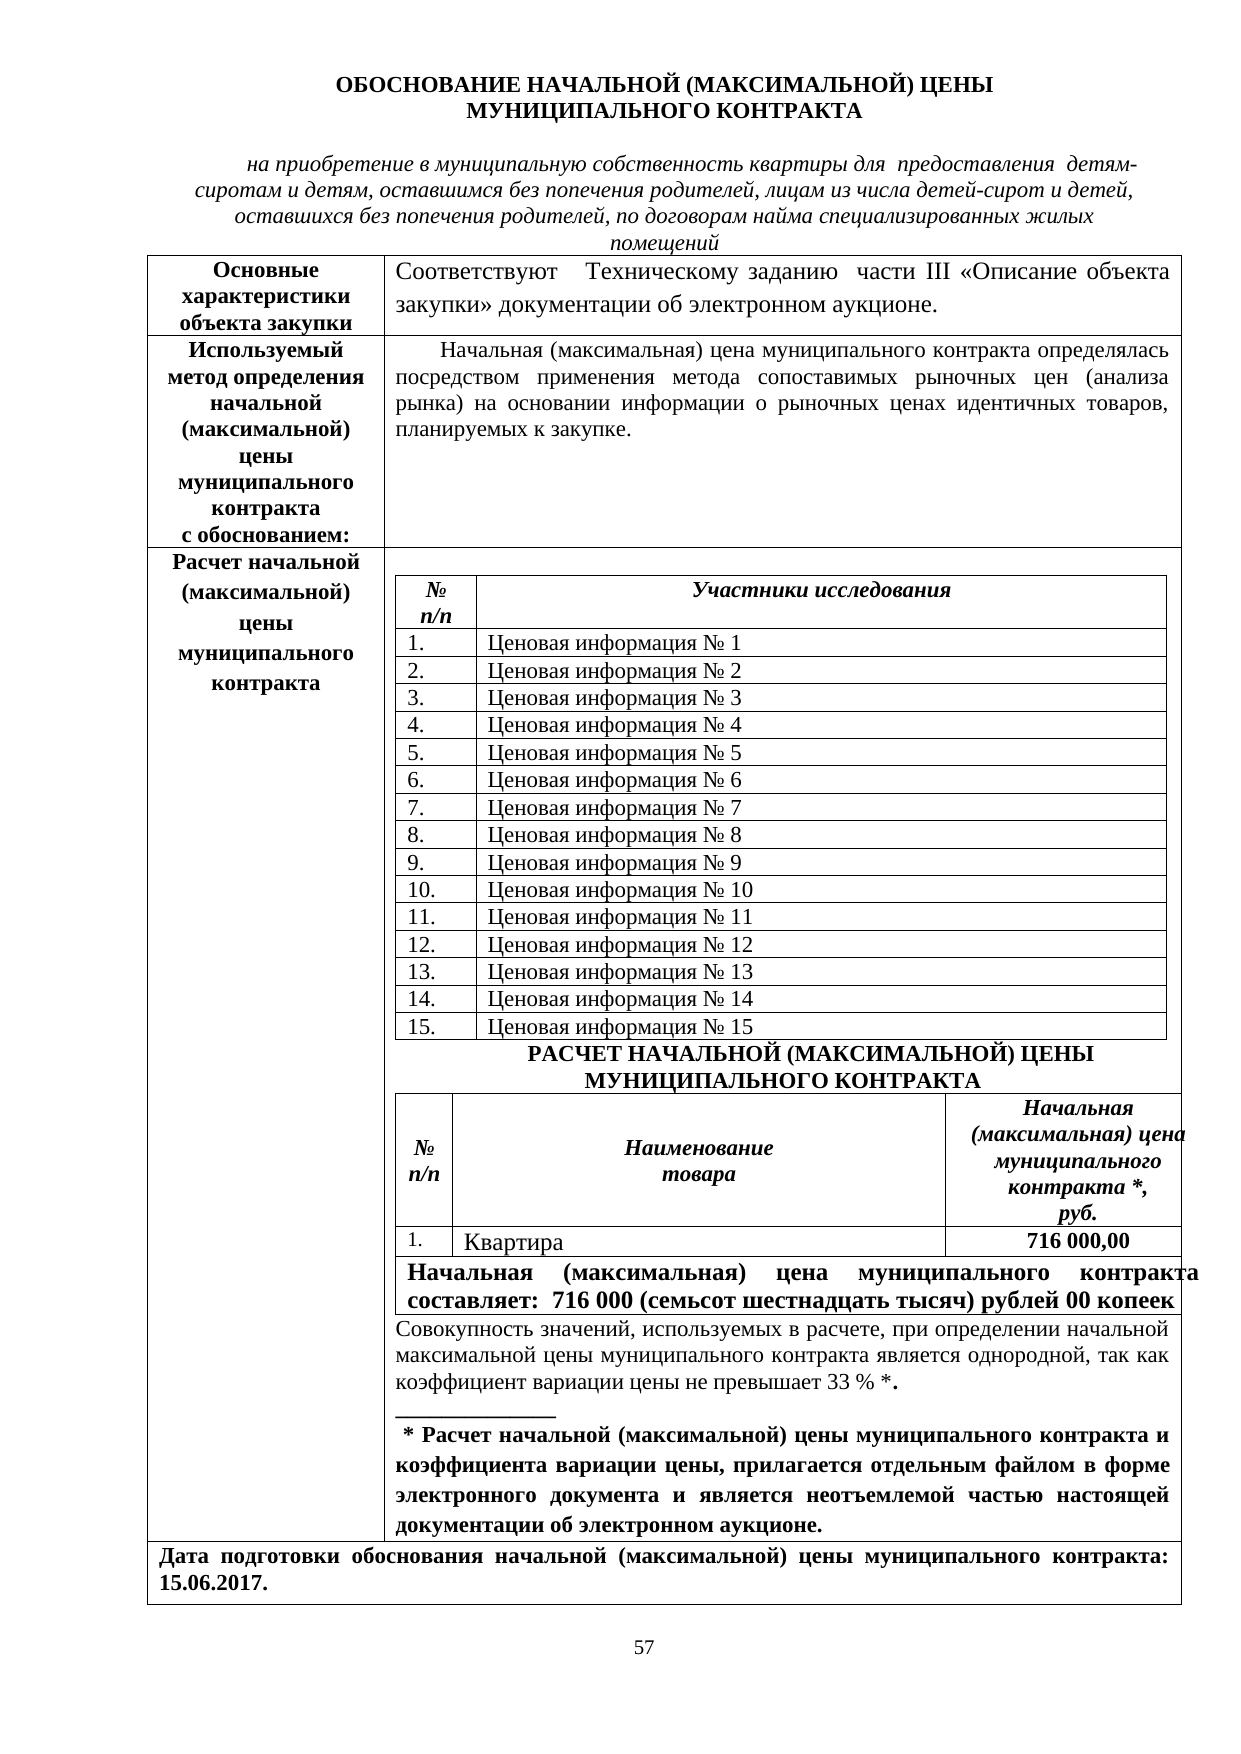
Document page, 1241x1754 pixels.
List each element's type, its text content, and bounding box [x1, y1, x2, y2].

table_cell Используемый метод определения начальной (максимальной) цены муниципального контракта с обоснованием: [148, 336, 384, 547]
table_cell РАСЧЕТ НАЧАЛЬНОЙ (МАКСИМАЛЬНОЙ) ЦЕНЫ МУНИЦИПАЛЬНОГО КОНТРАКТА Совокупность значений, используемых в расчете, при определении начальной максимальной цены муниципального контракта является однородной, так как коэффициент вариации цены не превышает 33 % *. ______________ * Расчет начальной (максимальной) цены муниципального контракта и коэффициента вариации цены, прилагается отдельным файлом в форме электронного документа и является неотъемлемой частью настоящей документации об электронном аукционе. [385, 548, 1181, 1541]
text МУНИЦИПАЛЬНОГО КОНТРАКТА [177, 97, 1152, 123]
text ОБОСНОВАНИЕ НАЧАЛЬНОЙ (МАКСИМАЛЬНОЙ) ЦЕНЫ [177, 71, 1152, 97]
table_cell Начальная (максимальная) цена муниципального контракта определялась посредством применения метода сопоставимых рыночных цен (анализа рынка) на основании информации о рыночных ценах идентичных товаров, планируемых к закупке. [385, 336, 1181, 547]
text на приобретение в муниципальную собственность квартиры для предоставления детям-сиротам и детям, оставшимся без попечения родителей, лицам из числа детей-сирот и детей, оставшихся без попечения родителей, по договорам найма специализированных жилых помещений [177, 150, 1152, 255]
table_header Соответствуют Техническому заданию части III «Описание объекта закупки» документации об электронном аукционе. [385, 256, 1181, 335]
table_header Основные характеристики объекта закупки [148, 256, 384, 335]
table_cell Расчет начальной (максимальной) цены муниципального контракта [148, 548, 384, 1541]
table_cell Дата подготовки обоснования начальной (максимальной) цены муниципального контракта: 15.06.2017. [148, 1542, 1181, 1604]
